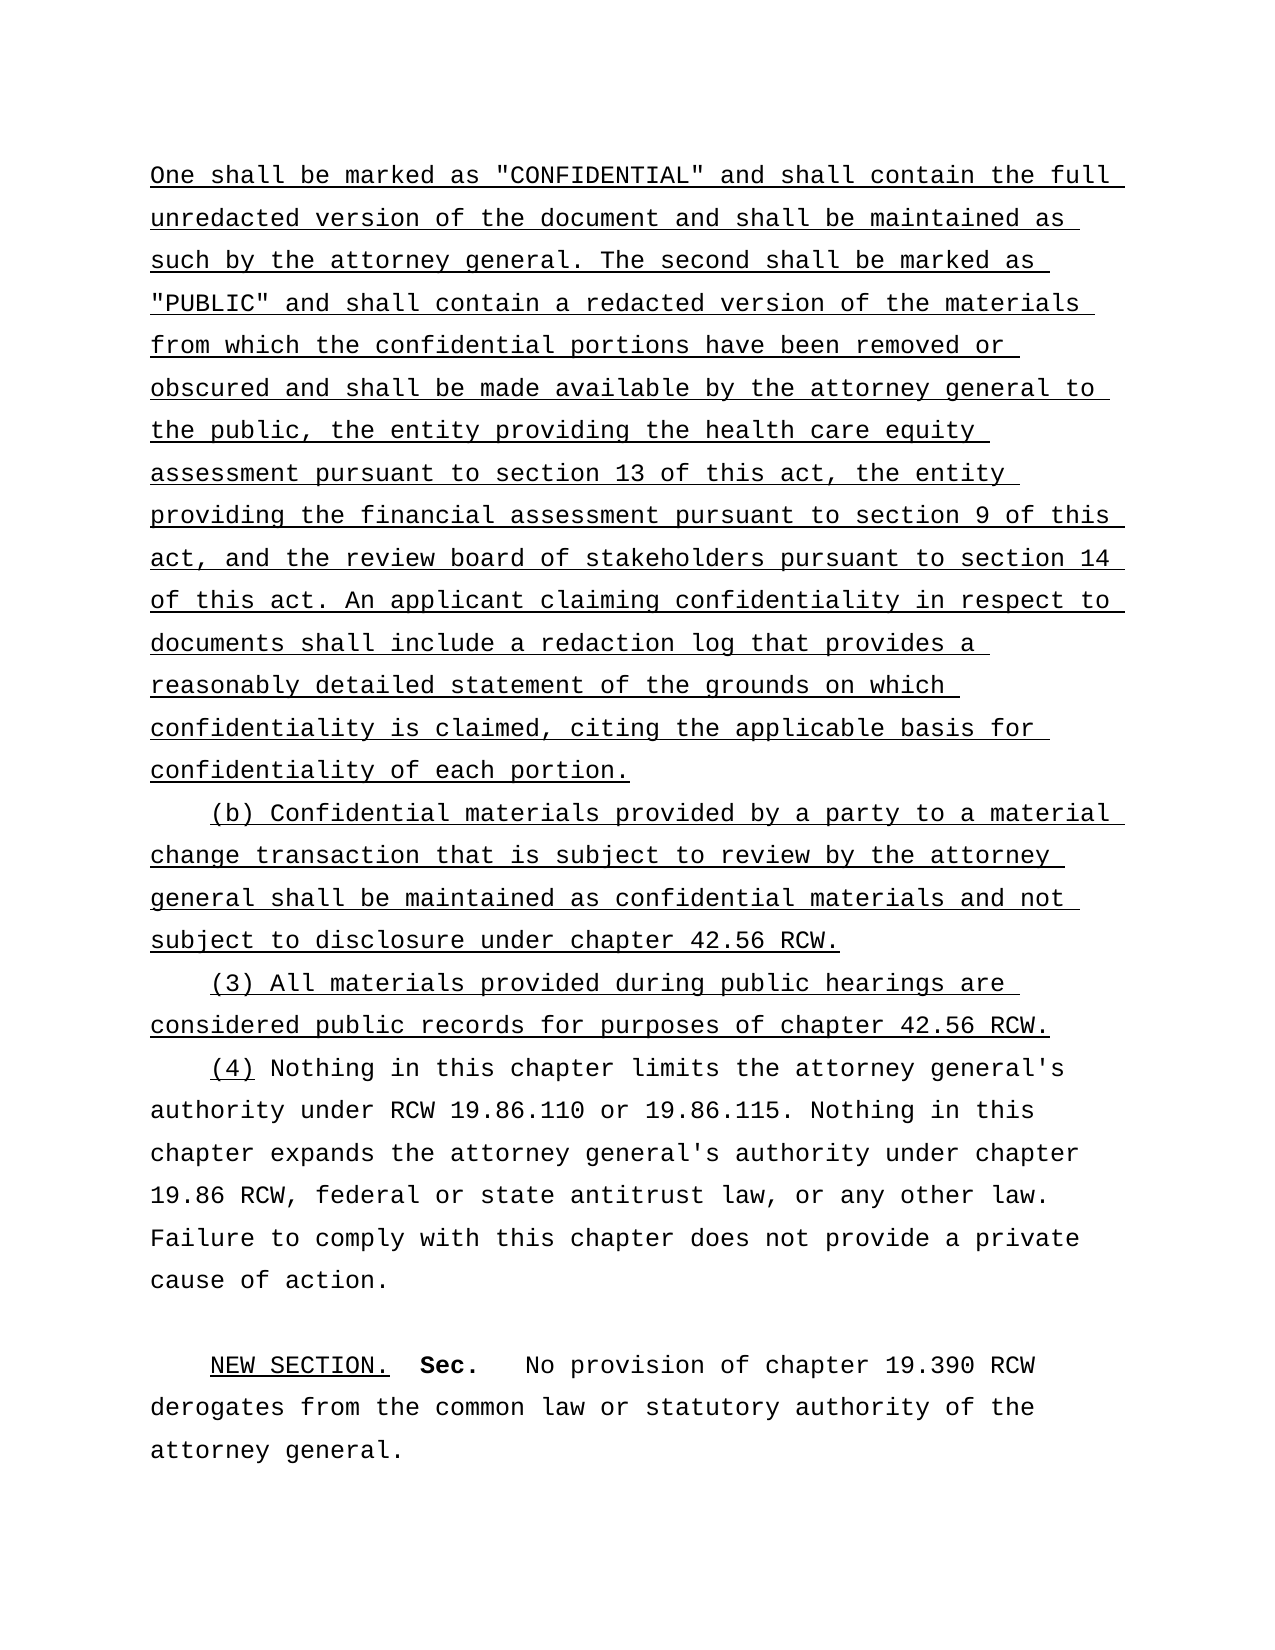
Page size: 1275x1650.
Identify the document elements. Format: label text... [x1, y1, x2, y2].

text (b) Confidential materials provided by a party to a material change transaction that is subject to review by the attorney general shall be maintained as confidential materials and not subject to disclosure under chapter 42.56 RCW. [150, 787, 1125, 957]
text (3) All materials provided during public hearings are considered public records for purposes of chapter 42.56 RCW. [150, 957, 1125, 1042]
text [150, 150, 1125, 186]
text (4) Nothing in this chapter limits the attorney general's authority under RCW 19.86.110 or 19.86.115. Nothing in this chapter expands the attorney general's authority under chapter 19.86 RCW, federal or state antitrust law, or any other law. Failure to comply with this chapter does not provide a private cause of action. [150, 1042, 1125, 1297]
text NEW SECTION. Sec. No provision of chapter 19.390 RCW derogates from the common law or statutory authority of the attorney general. [150, 1339, 1125, 1467]
